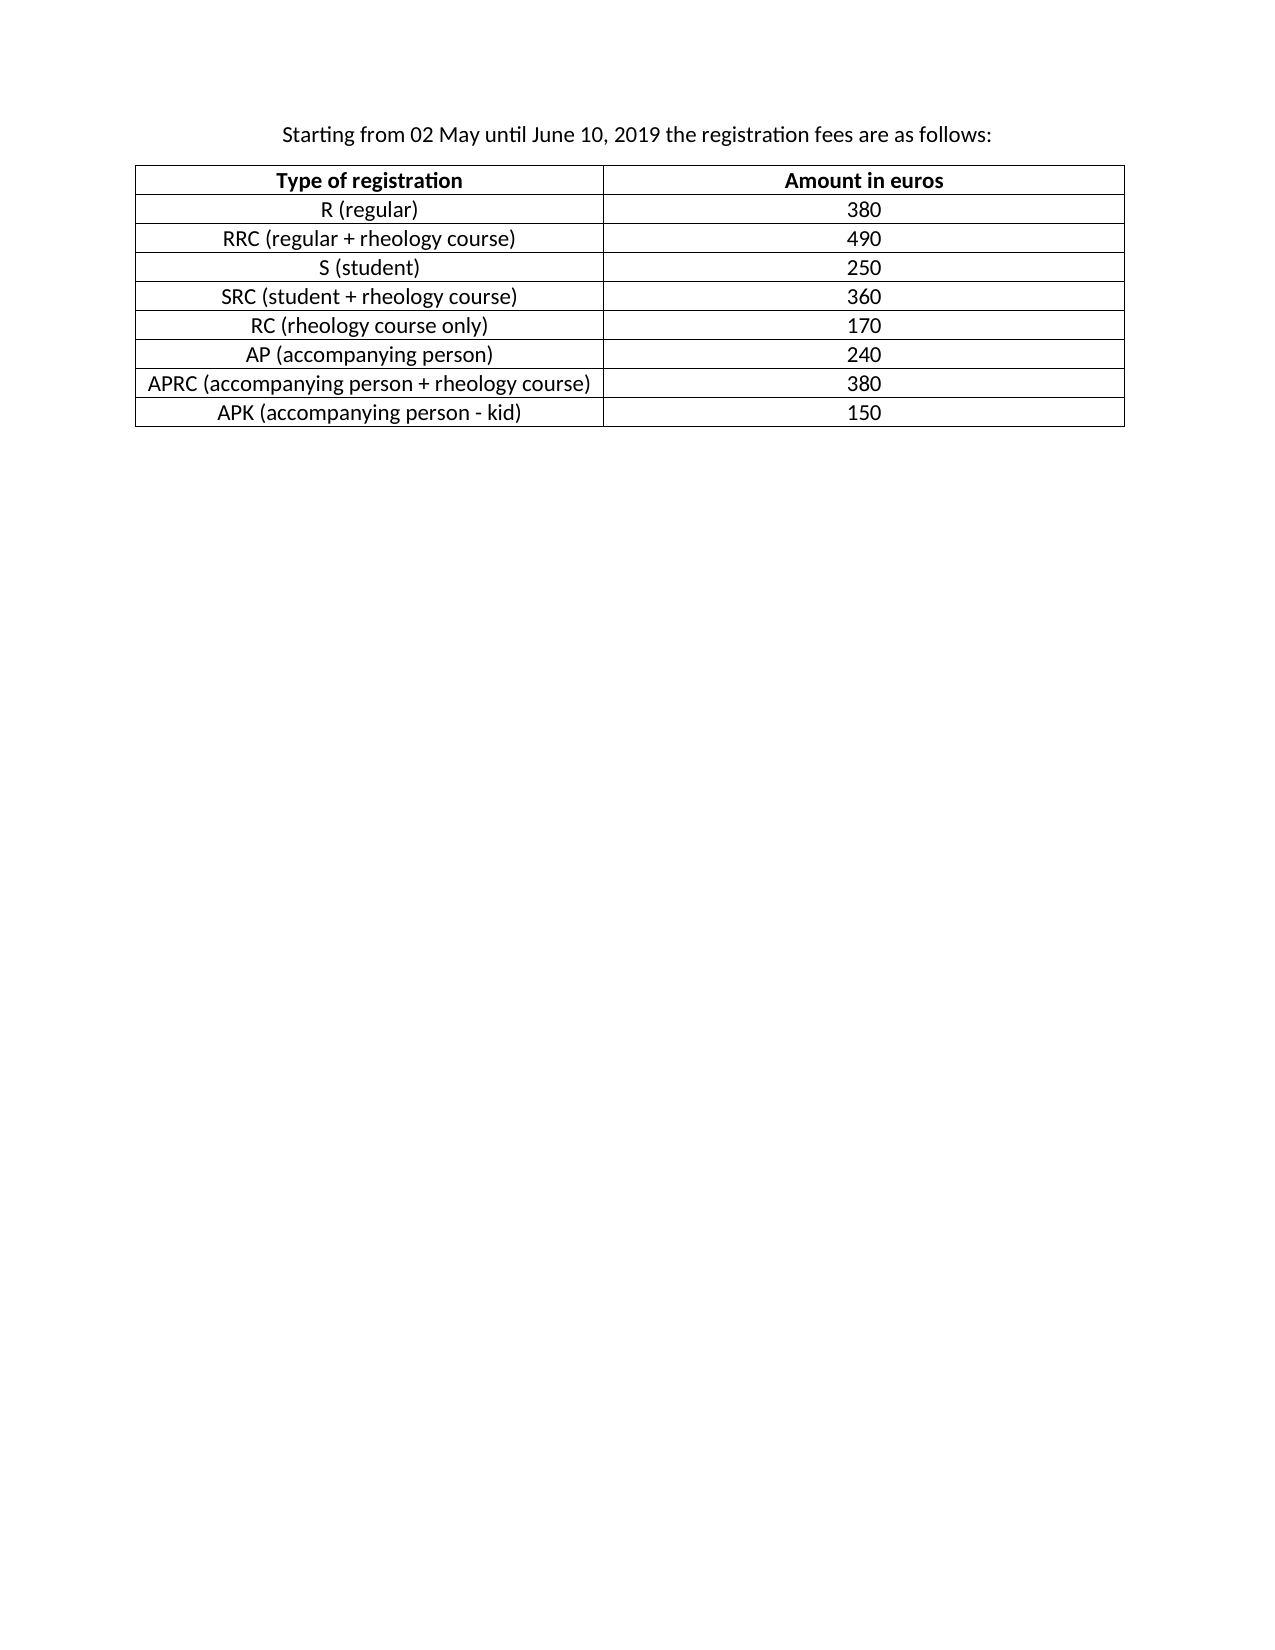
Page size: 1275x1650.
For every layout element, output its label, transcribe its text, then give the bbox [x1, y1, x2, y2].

table_cell 250 [604, 253, 1124, 281]
table_header Type of registration [136, 166, 603, 194]
table_header Amount in euros [604, 166, 1124, 194]
table_cell 380 [604, 195, 1124, 223]
table_cell APK (accompanying person - kid) [136, 398, 603, 426]
table_cell RRC (regular + rheology course) [136, 224, 603, 252]
table_cell AP (accompanying person) [136, 340, 603, 368]
table_cell 150 [604, 398, 1124, 426]
table_cell 490 [604, 224, 1124, 252]
table_cell RC (rheology course only) [136, 311, 603, 339]
table_cell S (student) [136, 253, 603, 281]
table_cell 360 [604, 282, 1124, 310]
table_cell 240 [604, 340, 1124, 368]
text Starting from 02 May until June 10, 2019 the registration fees are as follows: [135, 120, 1140, 148]
table_cell 170 [604, 311, 1124, 339]
table_cell SRC (student + rheology course) [136, 282, 603, 310]
table_cell R (regular) [136, 195, 603, 223]
table_cell APRC (accompanying person + rheology course) [136, 369, 603, 397]
table_cell 380 [604, 369, 1124, 397]
